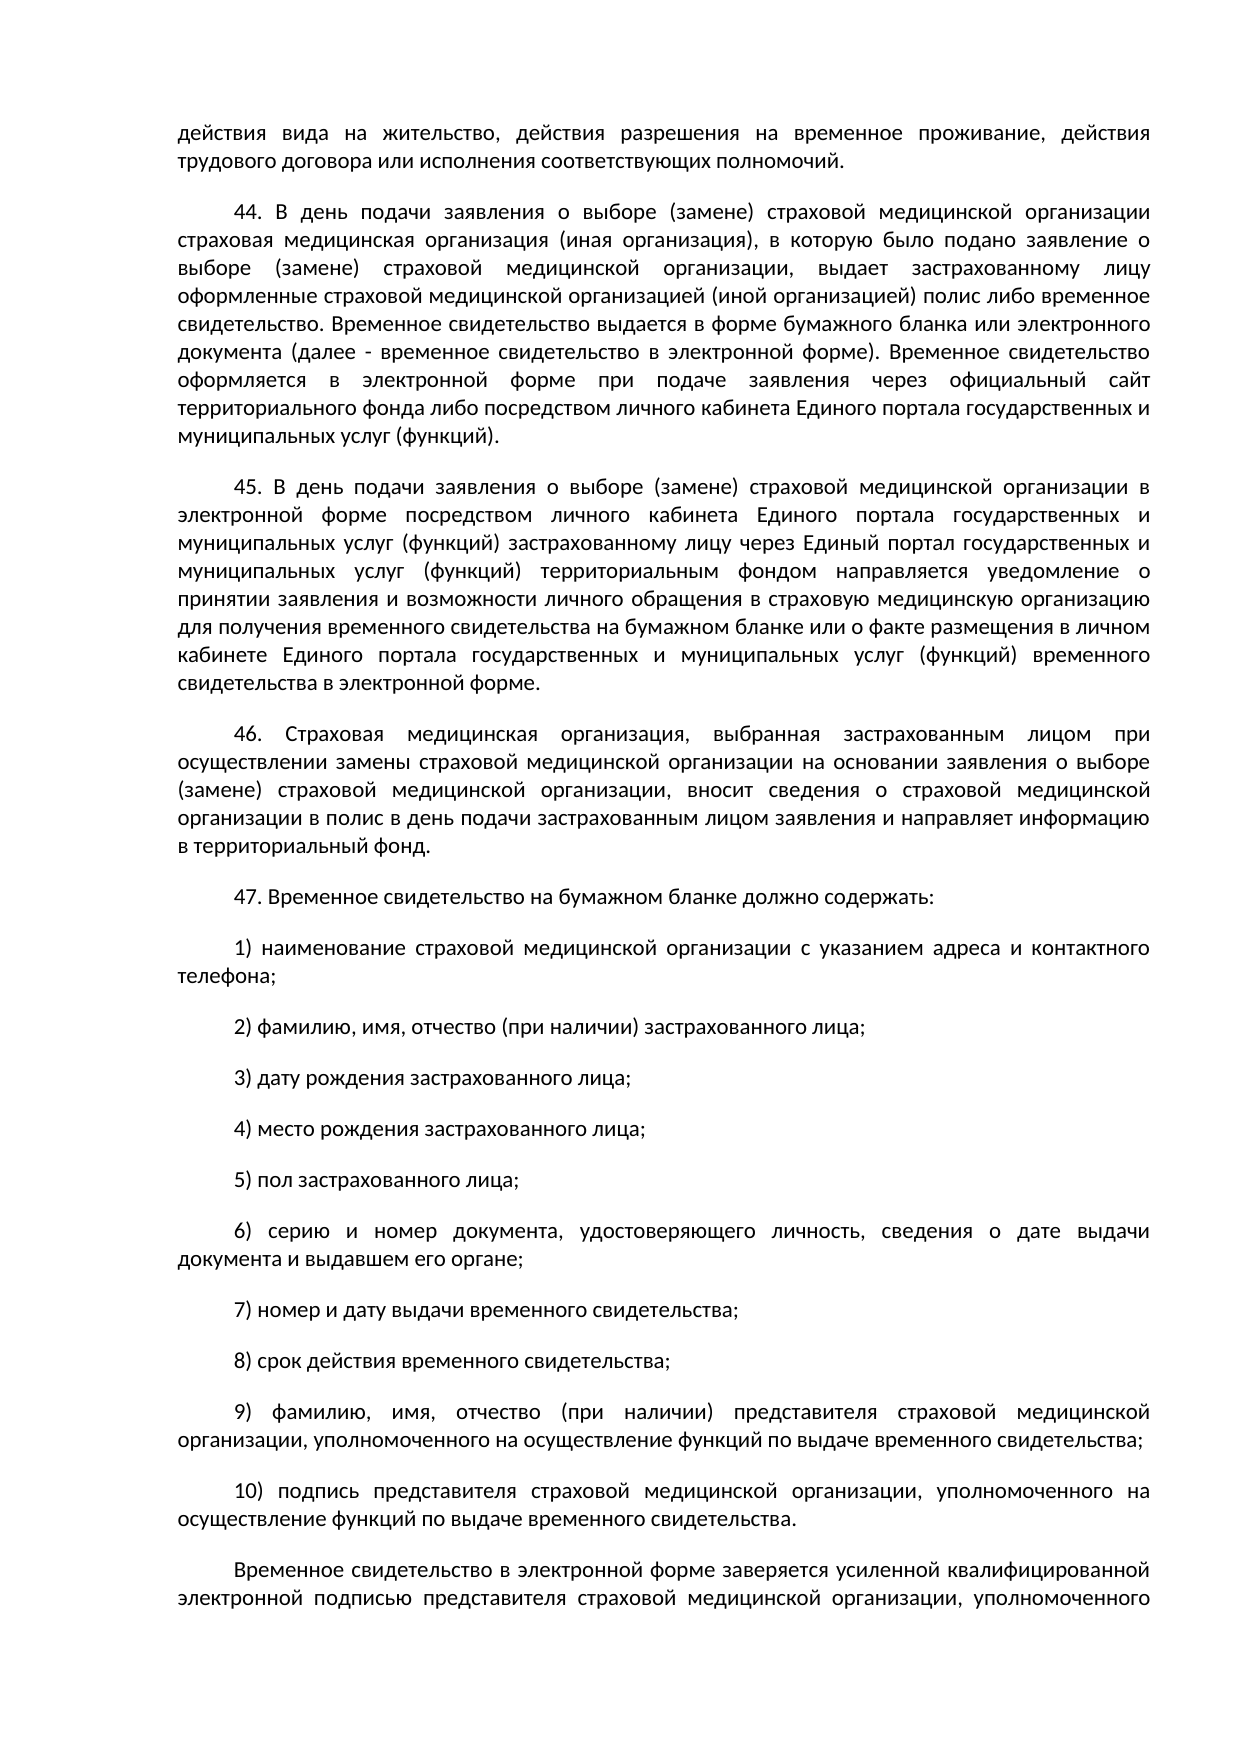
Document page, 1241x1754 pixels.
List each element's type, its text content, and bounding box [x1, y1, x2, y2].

text 9) фамилию, имя, отчество (при наличии) представителя страховой медицинской организации, уполномоченного на осуществление функций по выдаче временного свидетельства; [177, 1397, 1152, 1453]
text 8) срок действия временного свидетельства; [177, 1346, 1152, 1374]
text 47. Временное свидетельство на бумажном бланке должно содержать: [177, 882, 1152, 910]
text 4) место рождения застрахованного лица; [177, 1114, 1152, 1142]
text 10) подпись представителя страховой медицинской организации, уполномоченного на осуществление функций по выдаче временного свидетельства. [177, 1476, 1152, 1532]
text 6) серию и номер документа, удостоверяющего личность, сведения о дате выдачи документа и выдавшем его органе; [177, 1216, 1152, 1272]
text 44. В день подачи заявления о выборе (замене) страховой медицинской организации страховая медицинская организация (иная организация), в которую было подано заявление о выборе (замене) страховой медицинской организации, выдает застрахованному лицу оформленные страховой медицинской организацией (иной организацией) полис либо временное свидетельство. Временное свидетельство выдается в форме бумажного бланка или электронного документа (далее - временное свидетельство в электронной форме). Временное свидетельство оформляется в электронной форме при подаче заявления через официальный сайт территориального фонда либо посредством личного кабинета Единого портала государственных и муниципальных услуг (функций). [177, 197, 1152, 449]
text 5) пол застрахованного лица; [177, 1165, 1152, 1193]
text 7) номер и дату выдачи временного свидетельства; [177, 1295, 1152, 1323]
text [177, 1555, 1152, 1611]
text 3) дату рождения застрахованного лица; [177, 1063, 1152, 1091]
text 46. Страховая медицинская организация, выбранная застрахованным лицом при осуществлении замены страховой медицинской организации на основании заявления о выборе (замене) страховой медицинской организации, вносит сведения о страховой медицинской организации в полис в день подачи застрахованным лицом заявления и направляет информацию в территориальный фонд. [177, 719, 1152, 859]
text 2) фамилию, имя, отчество (при наличии) застрахованного лица; [177, 1012, 1152, 1040]
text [177, 118, 1152, 174]
text 45. В день подачи заявления о выборе (замене) страховой медицинской организации в электронной форме посредством личного кабинета Единого портала государственных и муниципальных услуг (функций) застрахованному лицу через Единый портал государственных и муниципальных услуг (функций) территориальным фондом направляется уведомление о принятии заявления и возможности личного обращения в страховую медицинскую организацию для получения временного свидетельства на бумажном бланке или о факте размещения в личном кабинете Единого портала государственных и муниципальных услуг (функций) временного свидетельства в электронной форме. [177, 472, 1152, 696]
text 1) наименование страховой медицинской организации с указанием адреса и контактного телефона; [177, 933, 1152, 989]
